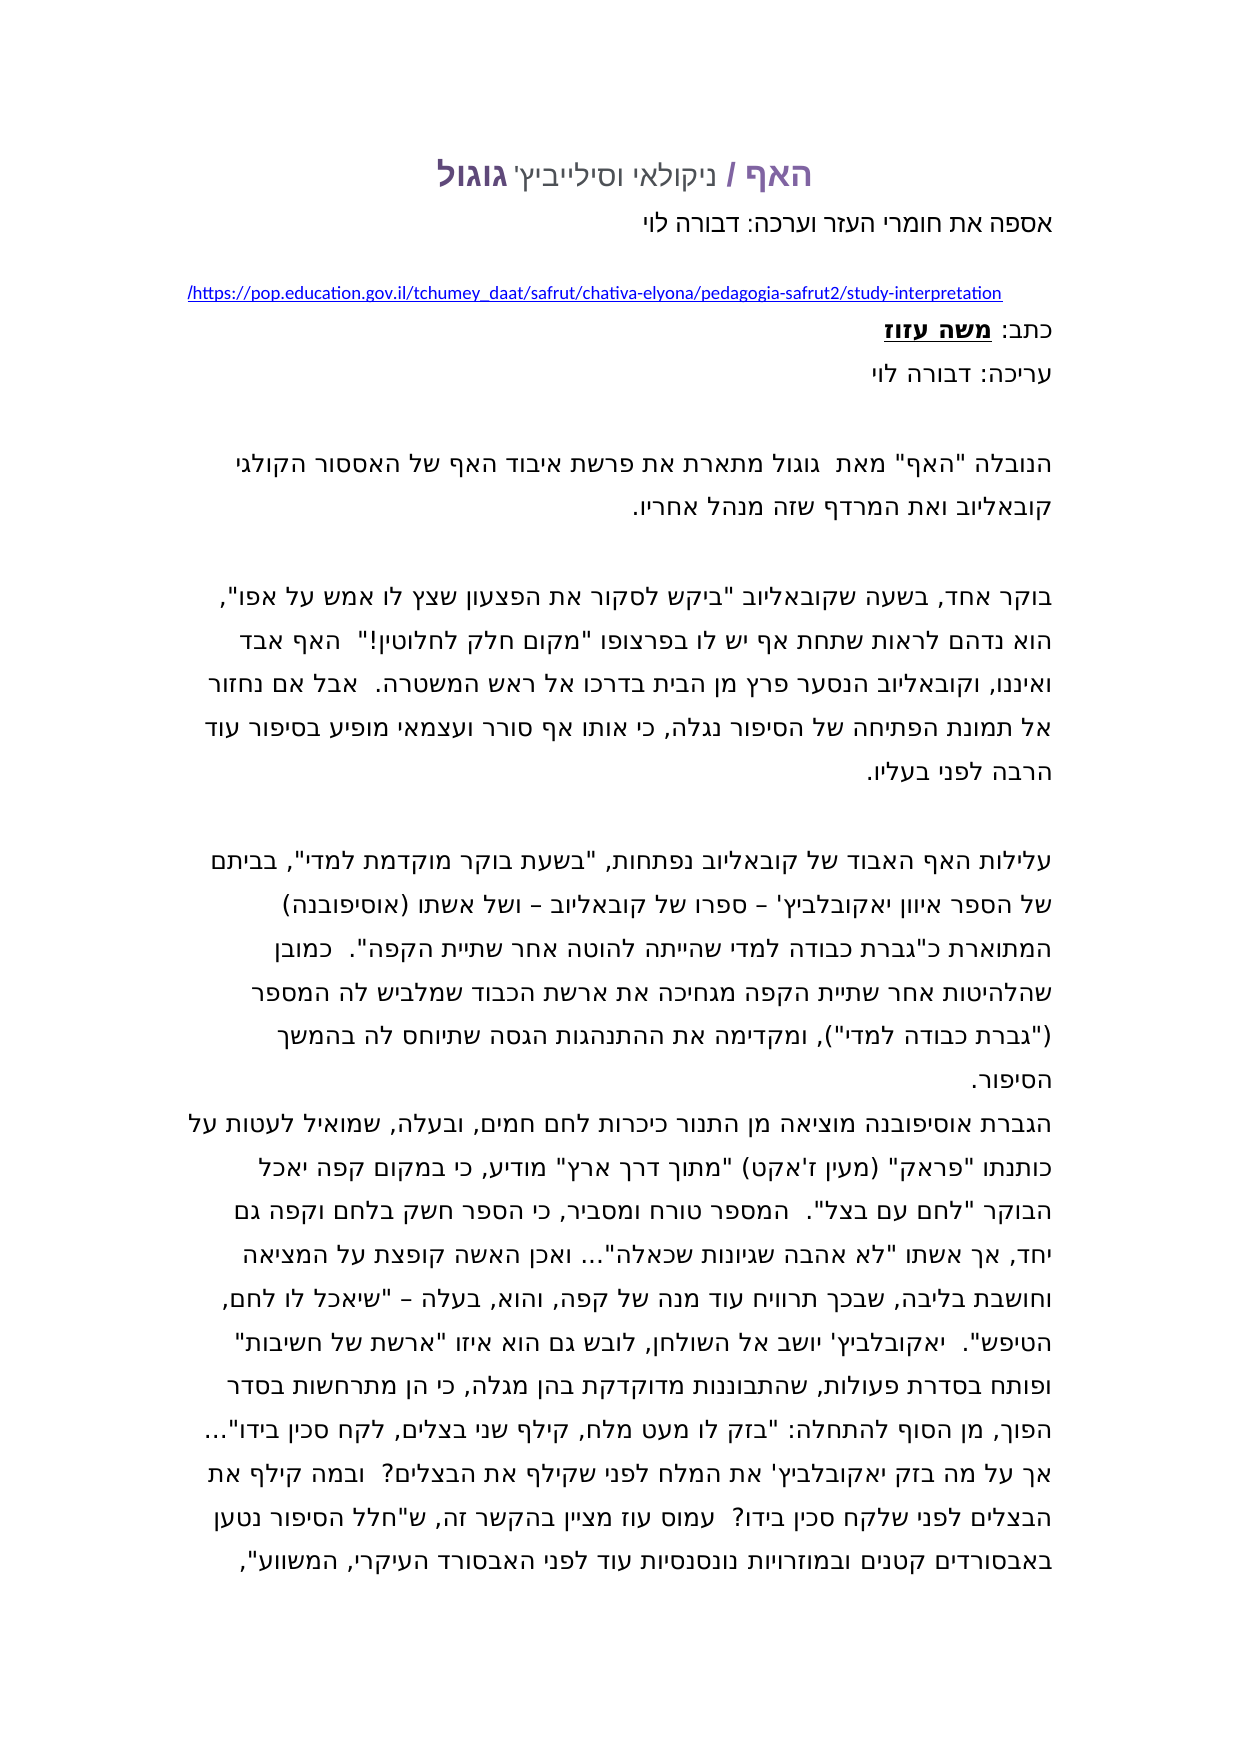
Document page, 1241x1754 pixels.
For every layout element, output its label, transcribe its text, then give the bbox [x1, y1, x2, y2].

text https://pop.education.gov.il/tchumey_daat/safrut/chativa-elyona/pedagogia-safrut2/study-interpretation/ [187, 281, 1053, 304]
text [187, 1109, 1053, 1576]
text עלילות האף האבוד של קובאליוב נפתחות, "בשעת בוקר מוקדמת למדי", בביתם של הספר איוון יאקובלביץ' – ספרו של קובאליוב – ושל אשתו (אוסיפובנה) המתוארת כ"גברת כבודה למדי שהייתה להוטה אחר שתיית הקפה". כמובן שהלהיטות אחר שתיית הקפה מגחיכה את ארשת הכבוד שמלביש לה המספר ("גברת כבודה למדי"), ומקדימה את ההתנהגות הגסה שתיוחס לה בהמשך הסיפור. [187, 847, 1053, 1094]
text האף / ניקולאי וסילייביץ' גוגול [187, 150, 1053, 194]
text אספה את חומרי העזר וערכה: דבורה לוי [187, 194, 1053, 237]
text הנובלה "האף" מאת גוגול מתארת את פרשת איבוד האף של האססור הקולגי קובאליוב ואת המרדף שזה מנהל אחריו. [187, 449, 1053, 522]
text עריכה: דבורה לוי [187, 359, 1053, 388]
text כתב: משה עזוז [187, 316, 1053, 345]
text בוקר אחד, בשעה שקובאליוב "ביקש לסקור את הפצעון שצץ לו אמש על אפו", הוא נדהם לראות שתחת אף יש לו בפרצופו "מקום חלק לחלוטין!" האף אבד ואיננו, וקובאליוב הנסער פרץ מן הבית בדרכו אל ראש המשטרה. אבל אם נחזור אל תמונת הפתיחה של הסיפור נגלה, כי אותו אף סורר ועצמאי מופיע בסיפור עוד הרבה לפני בעליו. [187, 582, 1053, 786]
